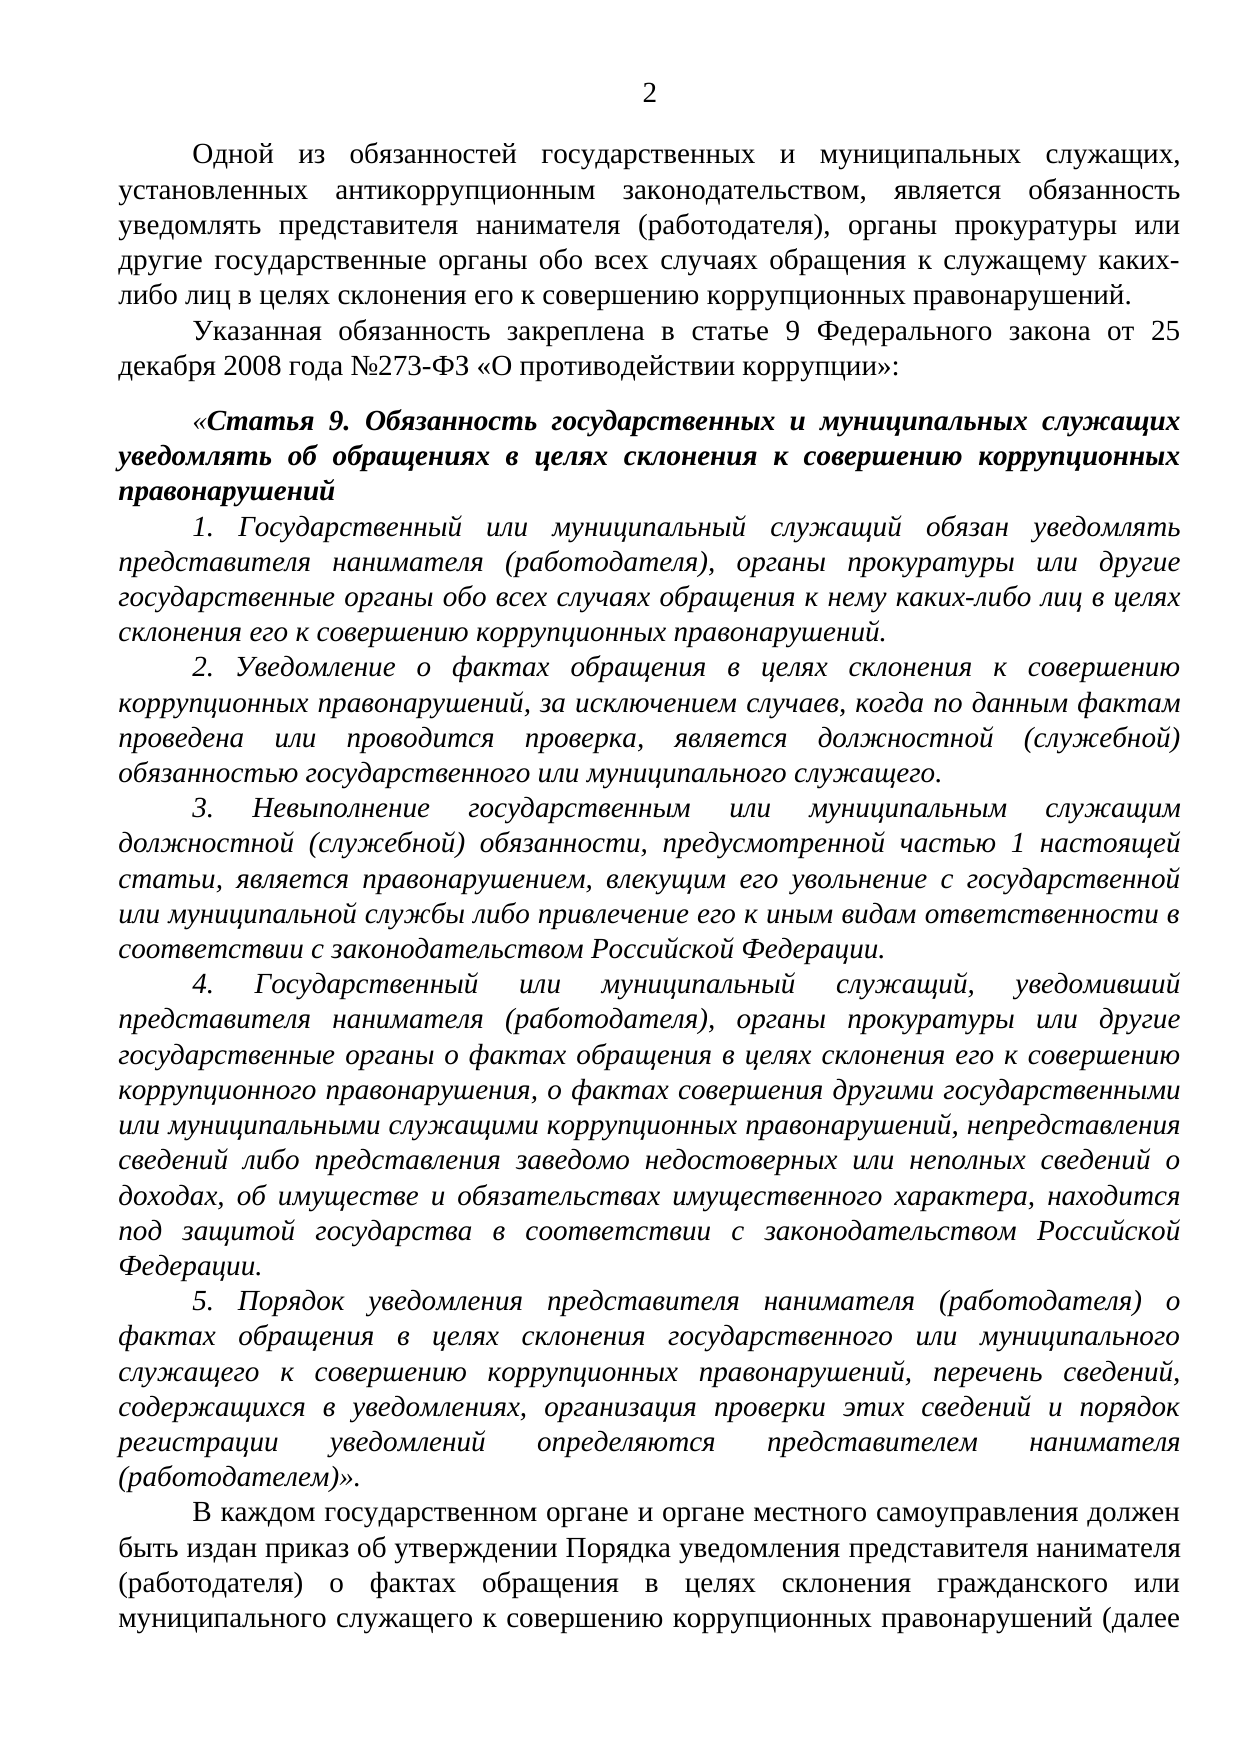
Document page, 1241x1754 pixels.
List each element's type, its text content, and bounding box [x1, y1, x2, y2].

text «Статья 9. Обязанность государственных и муниципальных служащих уведомлять об обращениях в целях склонения к совершению коррупционных правонарушений [118, 403, 1181, 507]
text 2. Уведомление о фактах обращения в целях склонения к совершению коррупционных правонарушений, за исключением случаев, когда по данным фактам проведена или проводится проверка, является должностной (служебной) обязанностью государственного или муниципального служащего. [118, 649, 1181, 789]
text 1. Государственный или муниципальный служащий обязан уведомлять представителя нанимателя (работодателя), органы прокуратуры или другие государственные органы обо всех случаях обращения к нему каких-либо лиц в целях склонения его к совершению коррупционных правонарушений. [118, 509, 1181, 648]
text 5. Порядок уведомления представителя нанимателя (работодателя) о фактах обращения в целях склонения государственного или муниципального служащего к совершению коррупционных правонарушений, перечень сведений, содержащихся в уведомлениях, организация проверки этих сведений и порядок регистрации уведомлений определяются представителем нанимателя (работодателем)». [118, 1283, 1181, 1493]
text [118, 1494, 1181, 1634]
text Одной из обязанностей государственных и муниципальных служащих, установленных антикоррупционным законодательством, является обязанность уведомлять представителя нанимателя (работодателя), органы прокуратуры или другие государственные органы обо всех случаях обращения к служащему каких-либо лиц в целях склонения его к совершению коррупционных правонарушений. [118, 137, 1181, 311]
text 3. Невыполнение государственным или муниципальным служащим должностной (служебной) обязанности, предусмотренной частью 1 настоящей статьи, является правонарушением, влекущим его увольнение с государственной или муниципальной службы либо привлечение его к иным видам ответственности в соответствии с законодательством Российской Федерации. [118, 790, 1181, 965]
text Указанная обязанность закреплена в статье 9 Федерального закона от 25 декабря 2008 года №273-ФЗ «О противодействии коррупции»: [118, 313, 1181, 381]
text 4. Государственный или муниципальный служащий, уведомивший представителя нанимателя (работодателя), органы прокуратуры или другие государственные органы о фактах обращения в целях склонения его к совершению коррупционного правонарушения, о фактах совершения другими государственными или муниципальными служащими коррупционных правонарушений, непредставления сведений либо представления заведомо недостоверных или неполных сведений о доходах, об имуществе и обязательствах имущественного характера, находится под защитой государства в соответствии с законодательством Российской Федерации. [118, 966, 1181, 1282]
